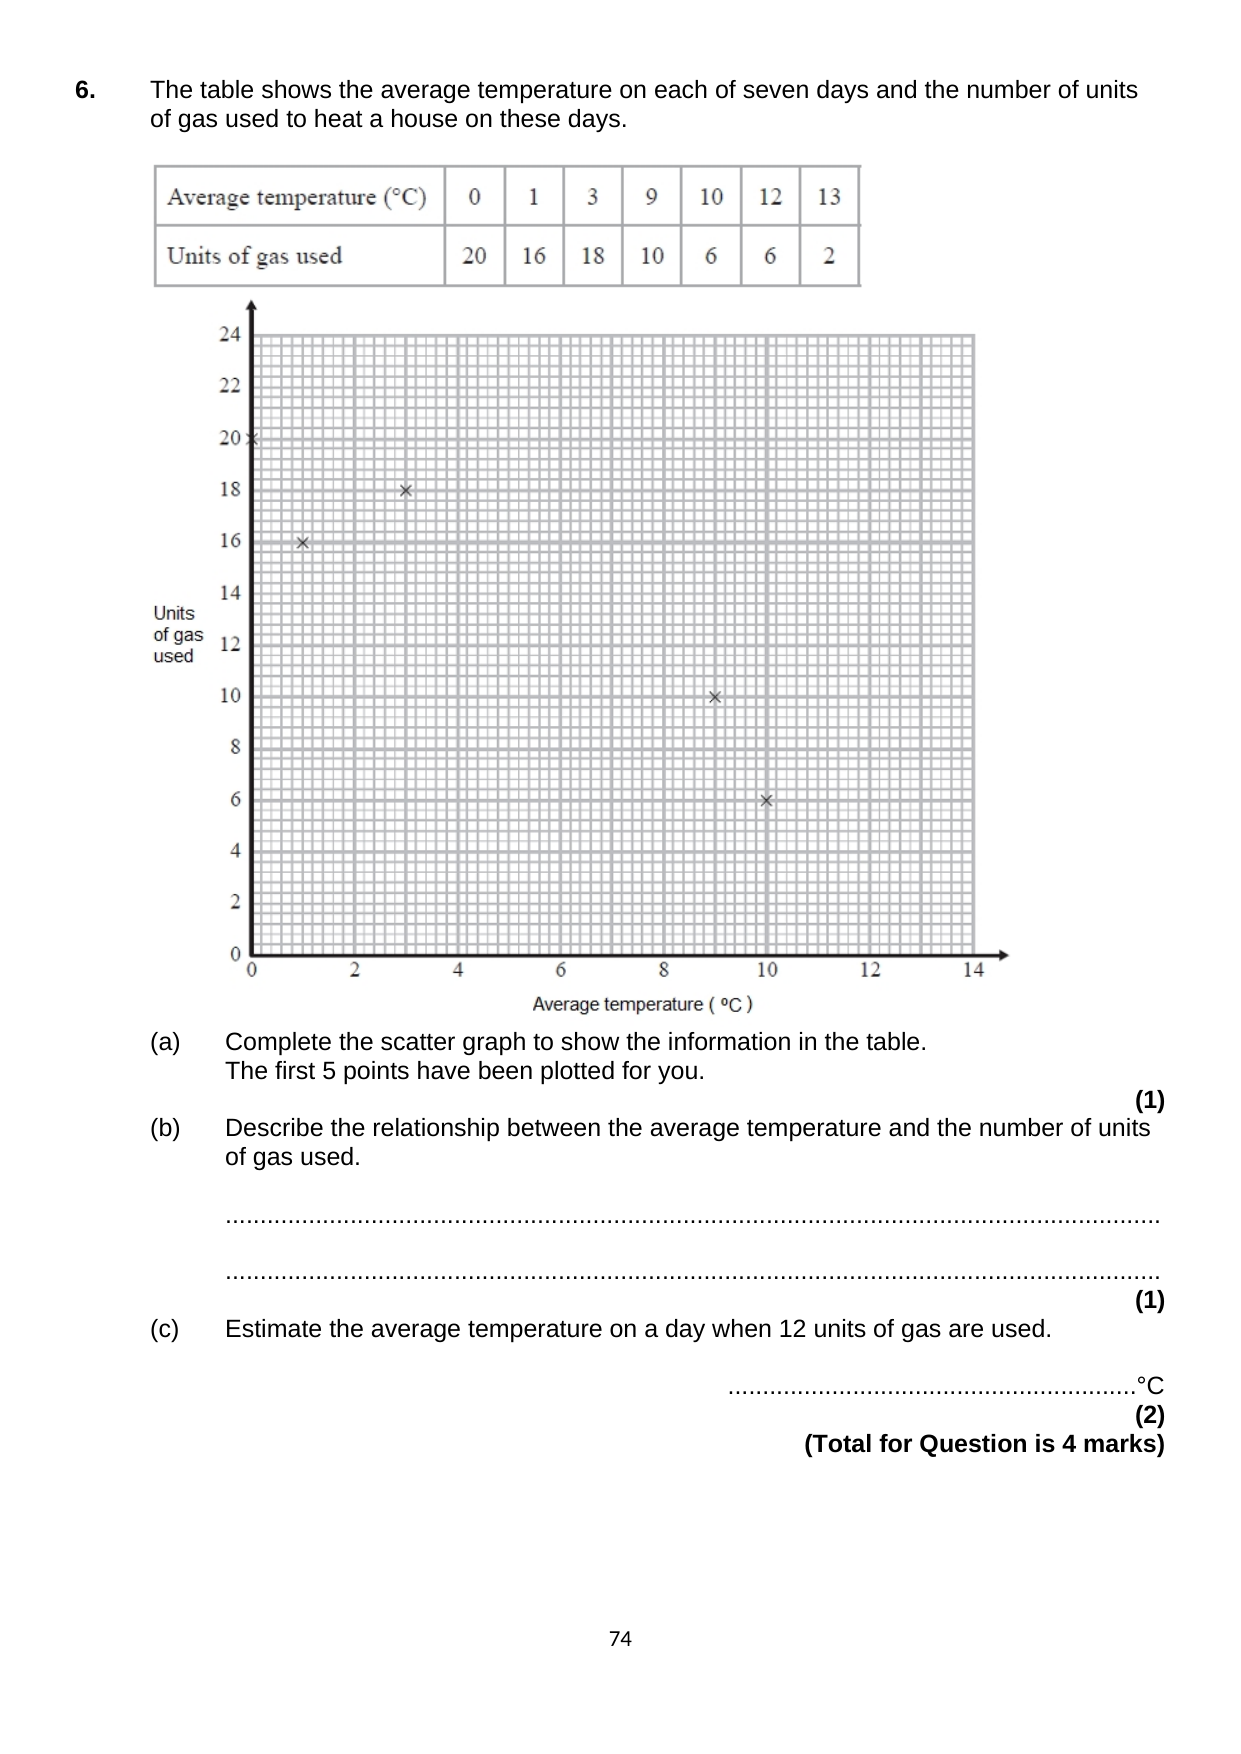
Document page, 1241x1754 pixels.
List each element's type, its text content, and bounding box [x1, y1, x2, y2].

text ...........................................................°C [75, 1343, 1165, 1400]
text (a) Complete the scatter graph to show the information in the table. The first 5 points have been plotted for you. [150, 1027, 1165, 1084]
text (Total for Question is 4 marks) [75, 1429, 1165, 1458]
text (1) [75, 1285, 1165, 1314]
text 6. The table shows the average temperature on each of seven days and the number of units [75, 75, 1165, 104]
text (c) Estimate the average temperature on a day when 12 units of gas are used. [75, 1314, 1165, 1343]
text (b) Describe the relationship between the average temperature and the number of units of gas used. [150, 1113, 1165, 1171]
text ....................................................................................................................................... [150, 1199, 1165, 1228]
text (2) [75, 1400, 1165, 1429]
picture [150, 161, 1013, 1027]
text ....................................................................................................................................... [150, 1256, 1165, 1285]
text of gas used to heat a house on these days. [75, 104, 1165, 132]
text (1) [75, 1084, 1165, 1113]
